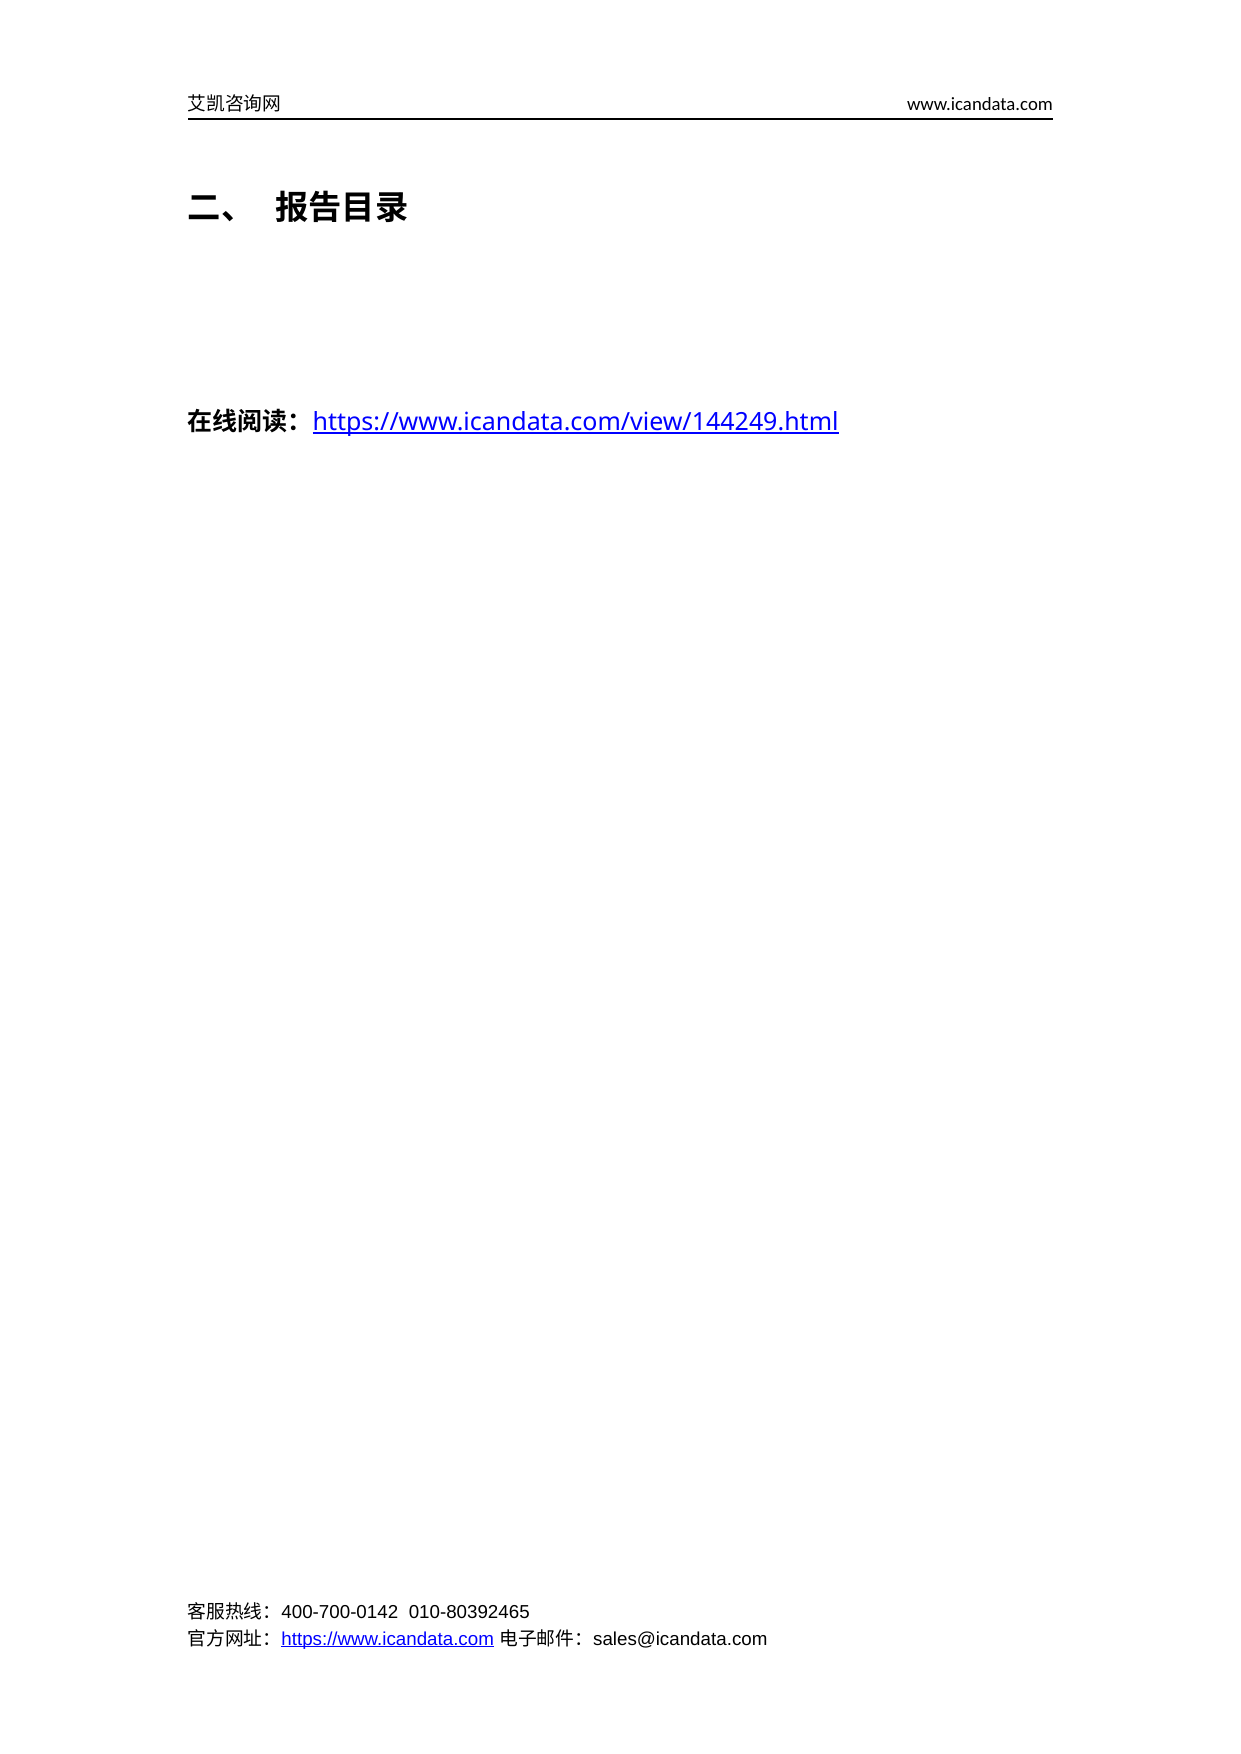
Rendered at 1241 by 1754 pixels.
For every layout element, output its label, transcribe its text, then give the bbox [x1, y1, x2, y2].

text 在线阅读：https://www.icandata.com/view/144249.html [187, 387, 1053, 452]
subtitle 报告目录 [187, 172, 1053, 237]
